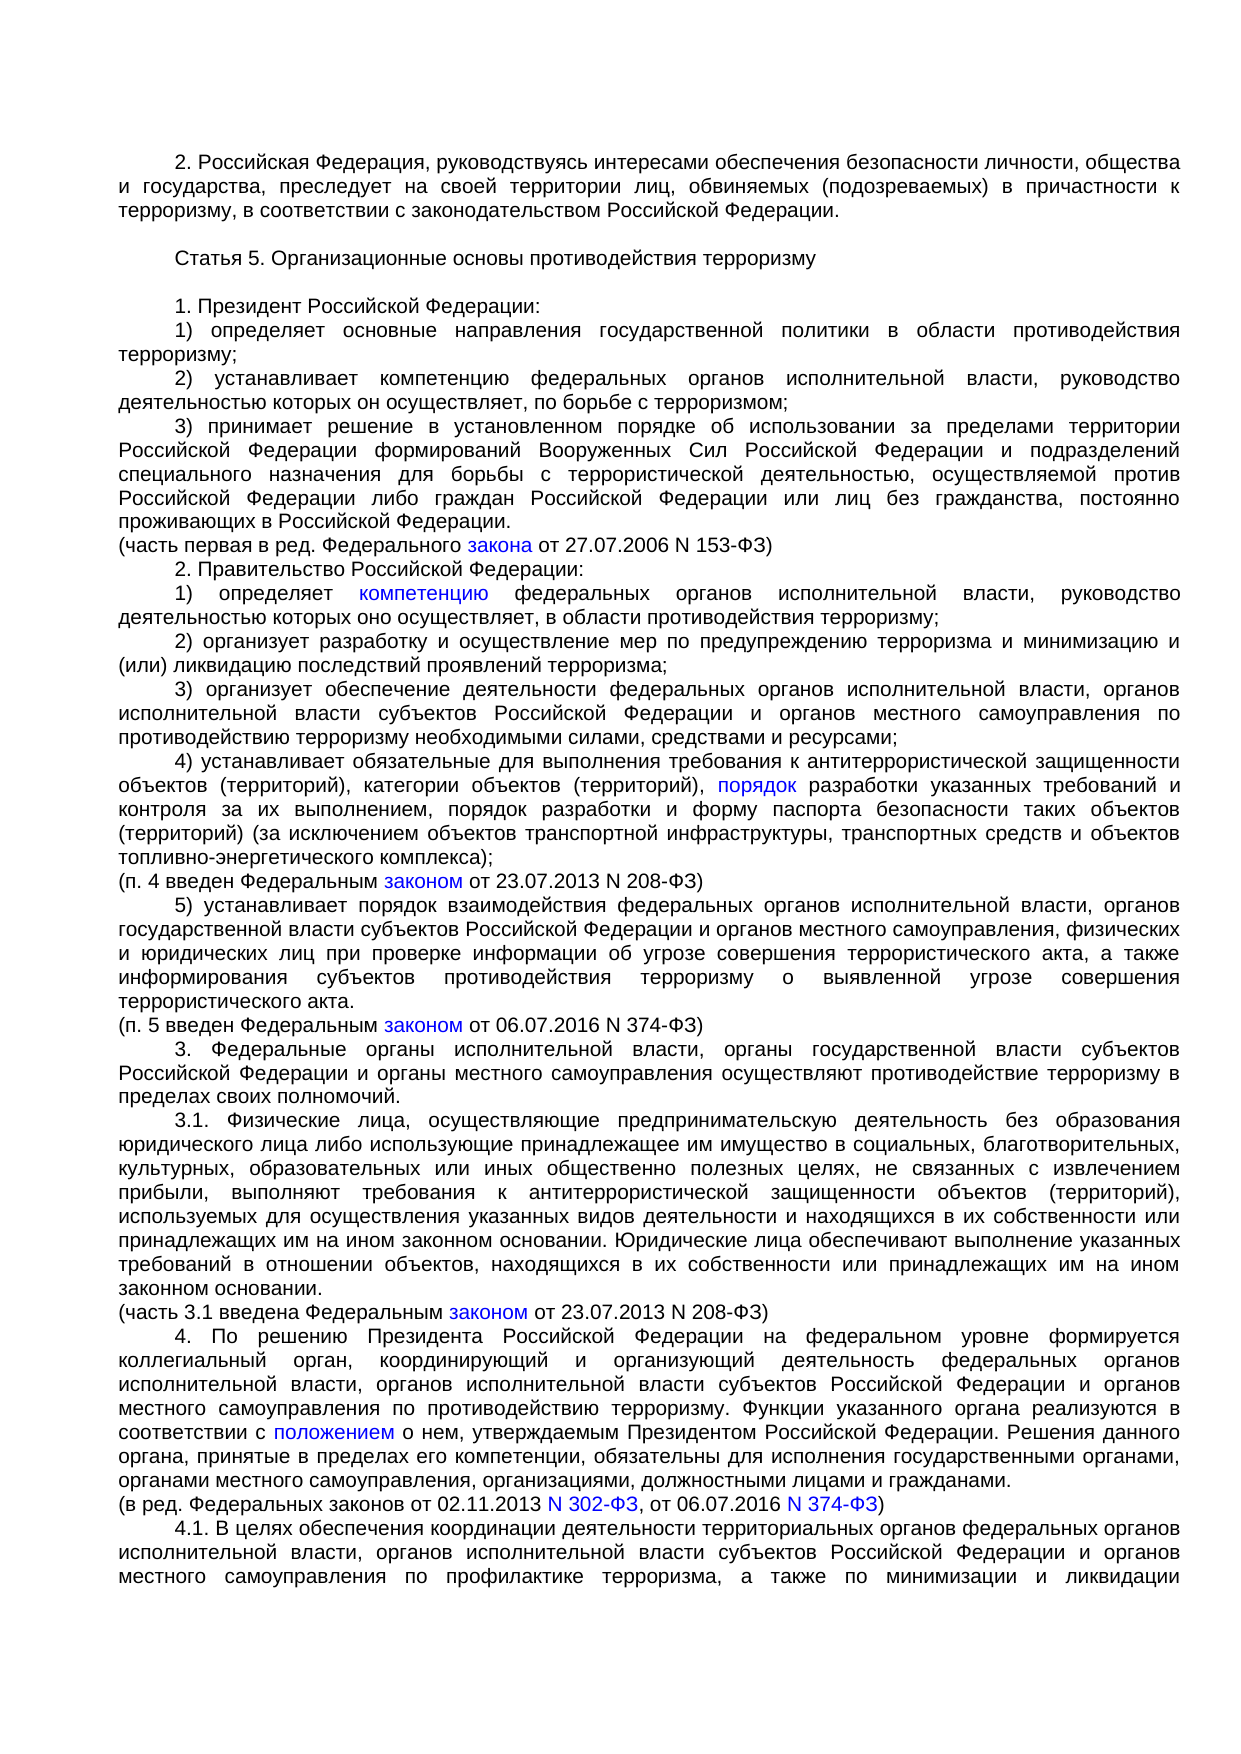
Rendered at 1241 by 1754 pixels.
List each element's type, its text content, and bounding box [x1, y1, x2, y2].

text (п. 4 введен Федеральным законом от 23.07.2013 N 208-ФЗ) [118, 869, 1181, 893]
text 4. По решению Президента Российской Федерации на федеральном уровне формируется коллегиальный орган, координирующий и организующий деятельность федеральных органов исполнительной власти, органов исполнительной власти субъектов Российской Федерации и органов местного самоуправления по противодействию терроризму. Функции указанного органа реализуются в соответствии с положением о нем, утверждаемым Президентом Российской Федерации. Решения данного органа, принятые в пределах его компетенции, обязательны для исполнения государственными органами, органами местного самоуправления, организациями, должностными лицами и гражданами. [118, 1324, 1181, 1492]
text 2) устанавливает компетенцию федеральных органов исполнительной власти, руководство деятельностью которых он осуществляет, по борьбе с терроризмом; [118, 366, 1181, 413]
text 1) определяет основные направления государственной политики в области противодействия терроризму; [118, 318, 1181, 366]
text 4) устанавливает обязательные для выполнения требования к антитеррористической защищенности объектов (территорий), категории объектов (территорий), порядок разработки указанных требований и контроля за их выполнением, порядок разработки и форму паспорта безопасности таких объектов (территорий) (за исключением объектов транспортной инфраструктуры, транспортных средств и объектов топливно-энергетического комплекса); [118, 749, 1181, 869]
text (п. 5 введен Федеральным законом от 06.07.2016 N 374-ФЗ) [118, 1012, 1181, 1036]
text (часть 3.1 введена Федеральным законом от 23.07.2013 N 208-ФЗ) [118, 1300, 1181, 1324]
text 2. Российская Федерация, руководствуясь интересами обеспечения безопасности личности, общества и государства, преследует на своей территории лиц, обвиняемых (подозреваемых) в причастности к терроризму, в соответствии с законодательством Российской Федерации. [118, 150, 1181, 222]
text 5) устанавливает порядок взаимодействия федеральных органов исполнительной власти, органов государственной власти субъектов Российской Федерации и органов местного самоуправления, физических и юридических лиц при проверке информации об угрозе совершения террористического акта, а также информирования субъектов противодействия терроризму о выявленной угрозе совершения террористического акта. [118, 893, 1181, 1012]
text 1) определяет компетенцию федеральных органов исполнительной власти, руководство деятельностью которых оно осуществляет, в области противодействия терроризму; [118, 581, 1181, 629]
text Статья 5. Организационные основы противодействия терроризму [118, 246, 1181, 270]
text 2. Правительство Российской Федерации: [118, 557, 1181, 581]
text (в ред. Федеральных законов от 02.11.2013 N 302-ФЗ, от 06.07.2016 N 374-ФЗ) [118, 1492, 1181, 1516]
text 3. Федеральные органы исполнительной власти, органы государственной власти субъектов Российской Федерации и органы местного самоуправления осуществляют противодействие терроризму в пределах своих полномочий. [118, 1036, 1181, 1108]
text 3) организует обеспечение деятельности федеральных органов исполнительной власти, органов исполнительной власти субъектов Российской Федерации и органов местного самоуправления по противодействию терроризму необходимыми силами, средствами и ресурсами; [118, 677, 1181, 749]
text 2) организует разработку и осуществление мер по предупреждению терроризма и минимизацию и (или) ликвидацию последствий проявлений терроризма; [118, 629, 1181, 677]
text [118, 1516, 1181, 1587]
text (часть первая в ред. Федерального закона от 27.07.2006 N 153-ФЗ) [118, 533, 1181, 557]
text 1. Президент Российской Федерации: [118, 294, 1181, 318]
text 3) принимает решение в установленном порядке об использовании за пределами территории Российской Федерации формирований Вооруженных Сил Российской Федерации и подразделений специального назначения для борьбы с террористической деятельностью, осуществляемой против Российской Федерации либо граждан Российской Федерации или лиц без гражданства, постоянно проживающих в Российской Федерации. [118, 413, 1181, 533]
text 3.1. Физические лица, осуществляющие предпринимательскую деятельность без образования юридического лица либо использующие принадлежащее им имущество в социальных, благотворительных, культурных, образовательных или иных общественно полезных целях, не связанных с извлечением прибыли, выполняют требования к антитеррористической защищенности объектов (территорий), используемых для осуществления указанных видов деятельности и находящихся в их собственности или принадлежащих им на ином законном основании. Юридические лица обеспечивают выполнение указанных требований в отношении объектов, находящихся в их собственности или принадлежащих им на ином законном основании. [118, 1108, 1181, 1300]
